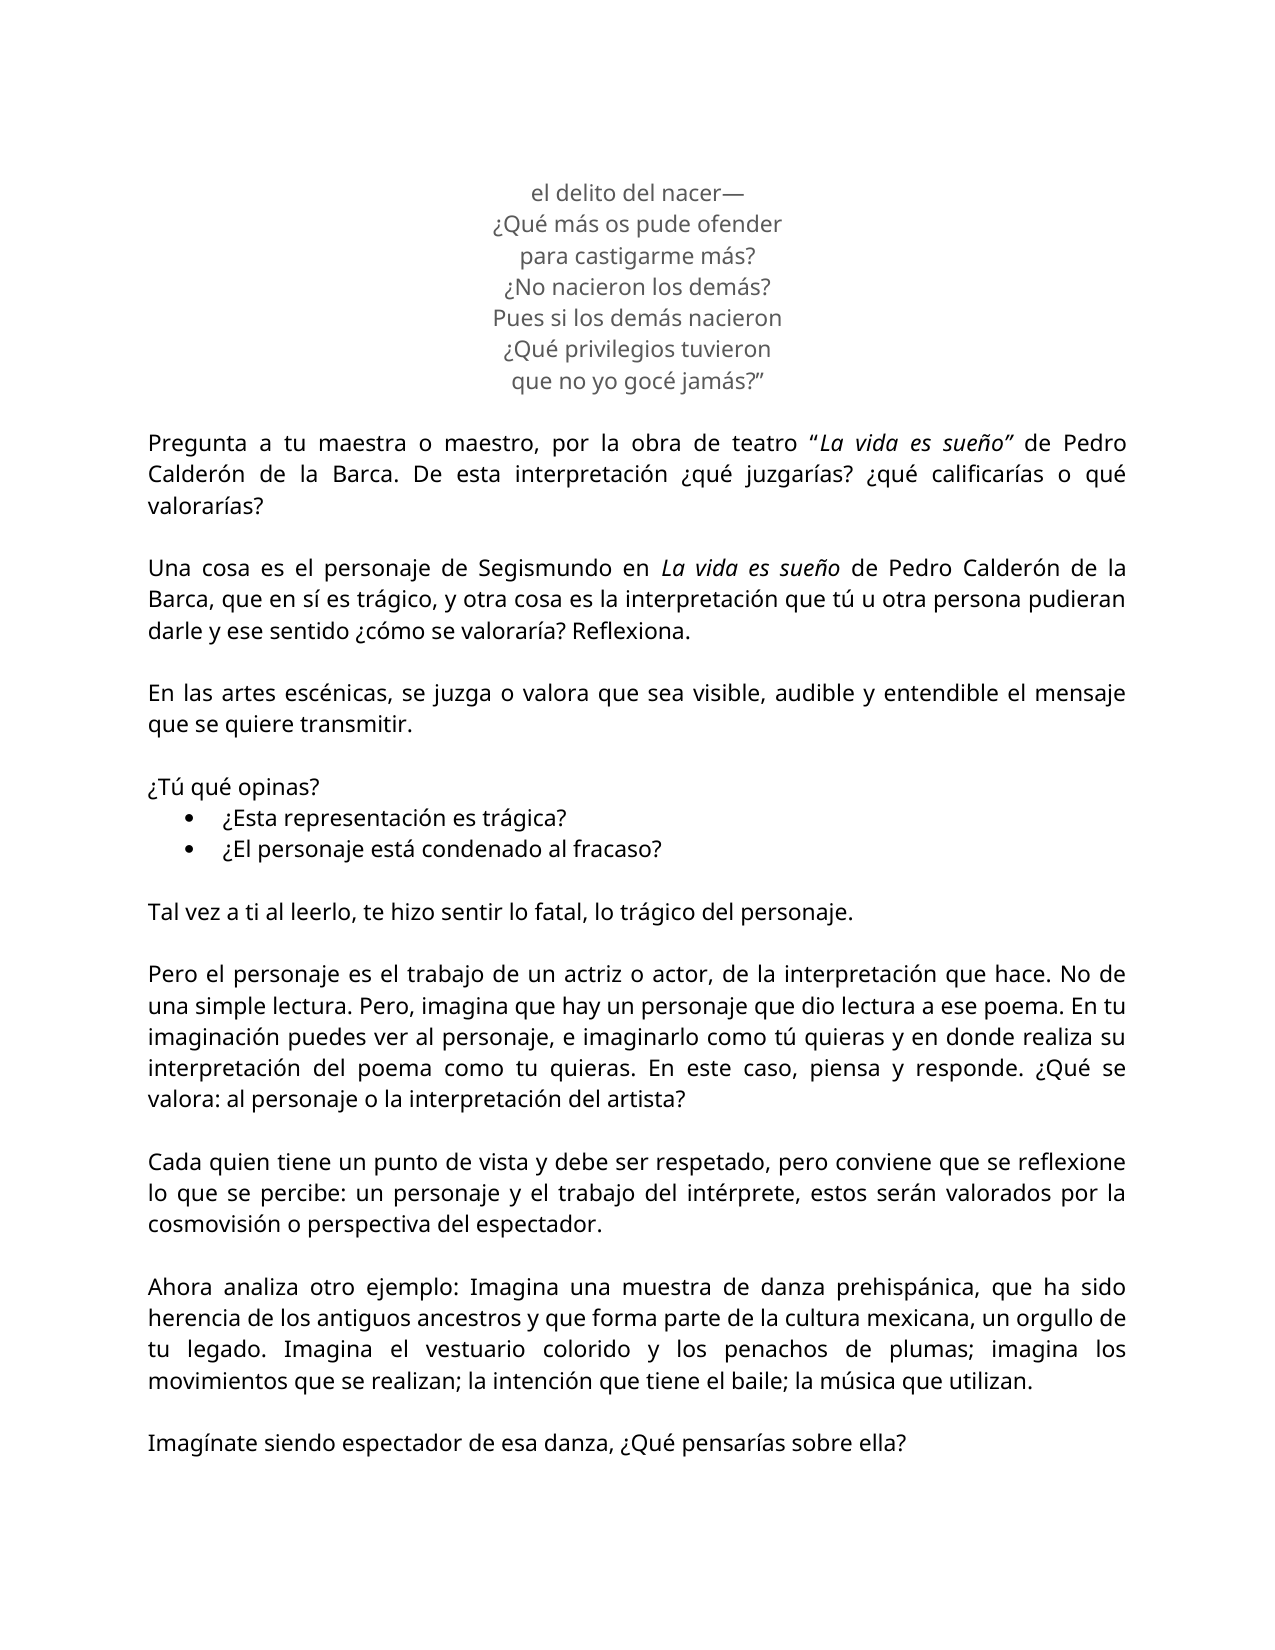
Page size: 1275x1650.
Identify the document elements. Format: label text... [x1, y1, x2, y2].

text En las artes escénicas, se juzga o valora que sea visible, audible y entendible el mensaje que se quiere transmitir. [148, 677, 1127, 740]
text ¿Tú qué opinas? [148, 771, 1127, 802]
text Pero el personaje es el trabajo de un actriz o actor, de la interpretación que hace. No de una simple lectura. Pero, imagina que hay un personaje que dio lectura a ese poema. En tu imaginación puedes ver al personaje, e imaginarlo como tú quieras y en donde realiza su interpretación del poema como tu quieras. En este caso, piensa y responde. ¿Qué se valora: al personaje o la interpretación del artista? [148, 958, 1127, 1115]
text para castigarme más? [148, 240, 1127, 271]
list ¿Esta representación es trágica? [185, 802, 1127, 833]
text ¿No nacieron los demás? [148, 271, 1127, 302]
text Una cosa es el personaje de Segismundo en La vida es sueño de Pedro Calderón de la Barca, que en sí es trágico, y otra cosa es la interpretación que tú u otra persona pudieran darle y ese sentido ¿cómo se valoraría? Reflexiona. [148, 552, 1127, 646]
text que no yo gocé jamás?” [148, 365, 1127, 396]
text Pues si los demás nacieron [148, 302, 1127, 333]
text Pregunta a tu maestra o maestro, por la obra de teatro “La vida es sueño” de Pedro Calderón de la Barca. De esta interpretación ¿qué juzgarías? ¿qué calificarías o qué valorarías? [148, 427, 1127, 521]
text Imagínate siendo espectador de esa danza, ¿Qué pensarías sobre ella? [148, 1427, 1127, 1458]
text Ahora analiza otro ejemplo: Imagina una muestra de danza prehispánica, que ha sido herencia de los antiguos ancestros y que forma parte de la cultura mexicana, un orgullo de tu legado. Imagina el vestuario colorido y los penachos de plumas; imagina los movimientos que se realizan; la intención que tiene el baile; la música que utilizan. [148, 1271, 1127, 1396]
list ¿El personaje está condenado al fracaso? [185, 833, 1127, 865]
text ¿Qué más os pude ofender [148, 208, 1127, 240]
text ¿Qué privilegios tuvieron [148, 333, 1127, 365]
text Cada quien tiene un punto de vista y debe ser respetado, pero conviene que se reflexione lo que se percibe: un personaje y el trabajo del intérprete, estos serán valorados por la cosmovisión o perspectiva del espectador. [148, 1146, 1127, 1240]
text el delito del nacer— [148, 177, 1127, 208]
text Tal vez a ti al leerlo, te hizo sentir lo fatal, lo trágico del personaje. [148, 896, 1127, 927]
